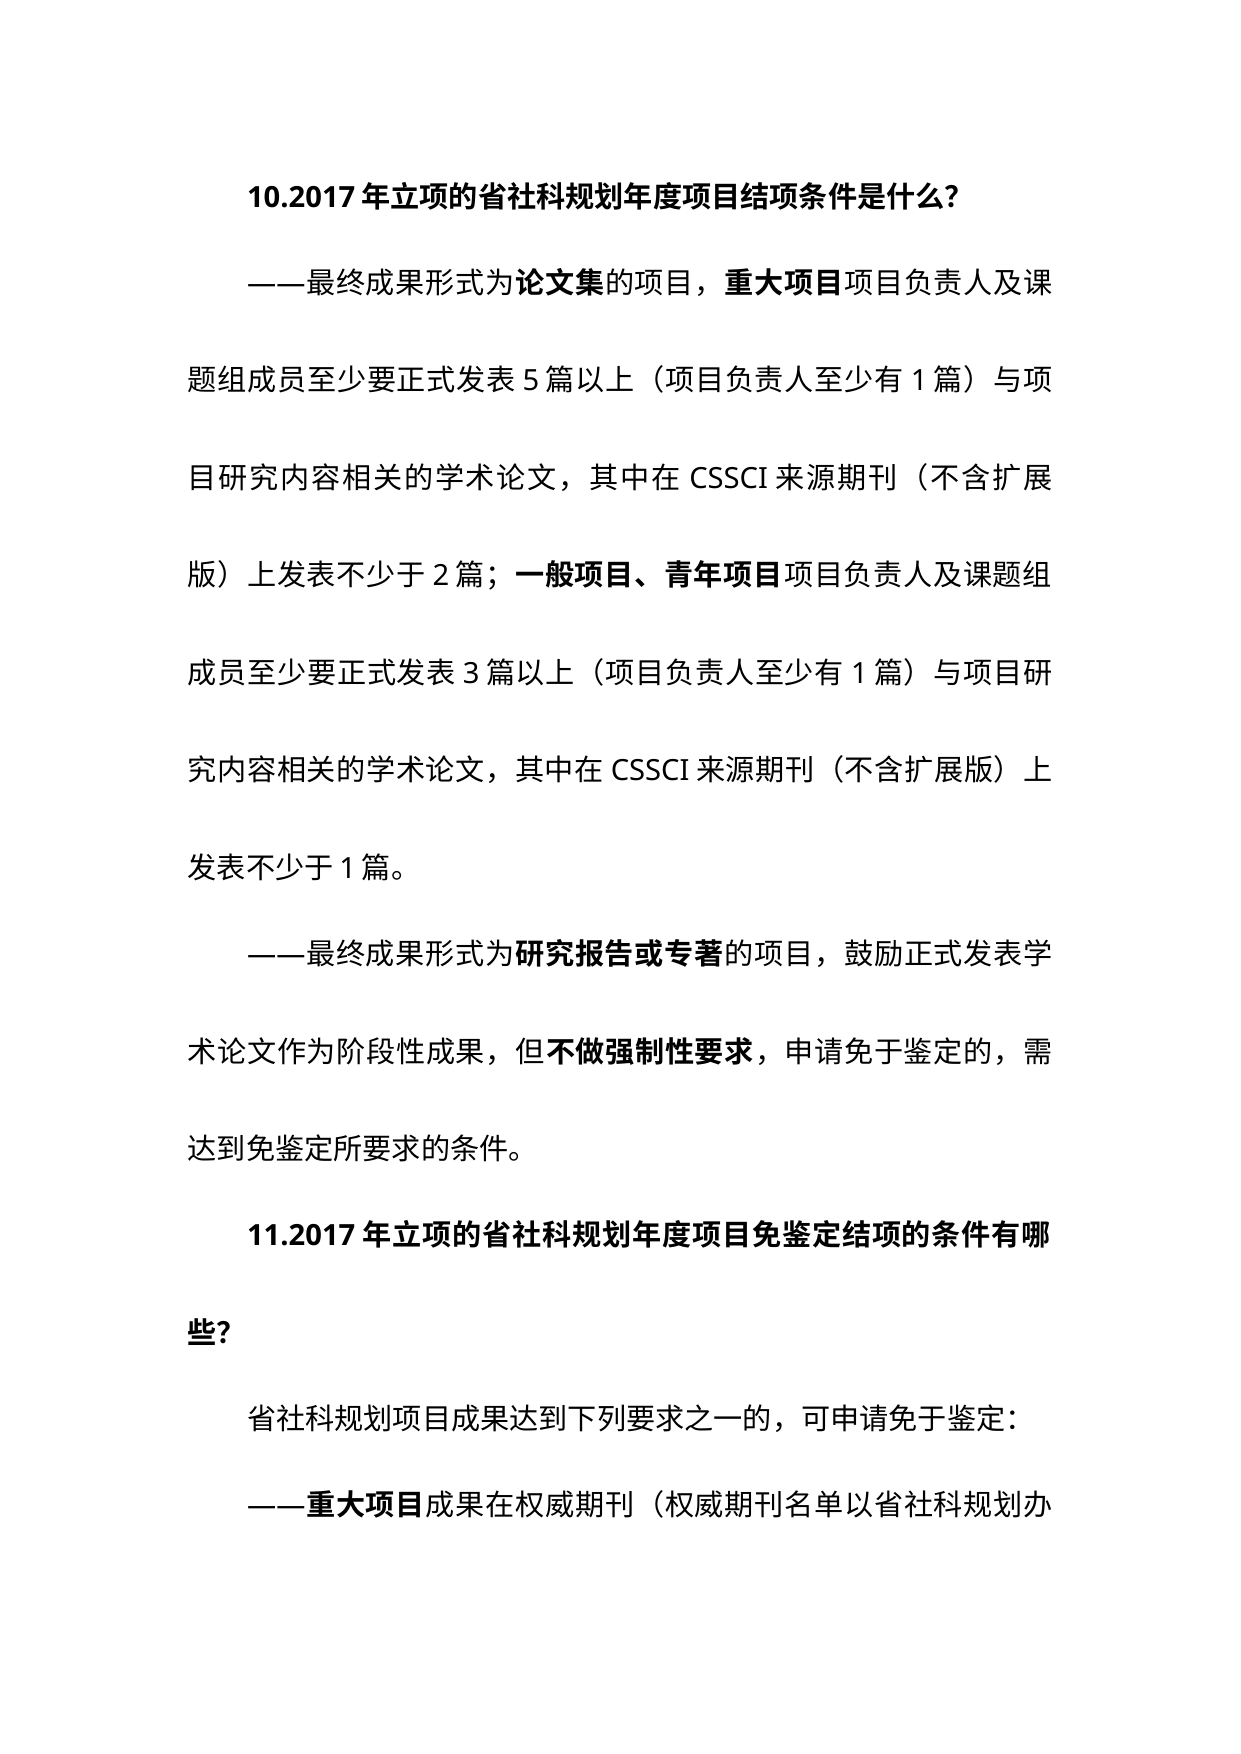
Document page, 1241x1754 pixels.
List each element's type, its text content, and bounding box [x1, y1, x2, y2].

text ——最终成果形式为研究报告或专著的项目，鼓励正式发表学术论文作为阶段性成果，但不做强制性要求，申请免于鉴定的，需达到免鉴定所要求的条件。 [187, 919, 1053, 1179]
text ——最终成果形式为论文集的项目，重大项目项目负责人及课题组成员至少要正式发表5篇以上（项目负责人至少有1篇）与项目研究内容相关的学术论文，其中在CSSCI来源期刊（不含扩展版）上发表不少于2篇；一般项目、青年项目项目负责人及课题组成员至少要正式发表3篇以上（项目负责人至少有1篇）与项目研究内容相关的学术论文，其中在CSSCI来源期刊（不含扩展版）上发表不少于1篇。 [187, 248, 1053, 898]
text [187, 1470, 1053, 1535]
text 10.2017年立项的省社科规划年度项目结项条件是什么？ [187, 162, 1053, 227]
text 11.2017年立项的省社科规划年度项目免鉴定结项的条件有哪些？ [187, 1200, 1053, 1363]
text 省社科规划项目成果达到下列要求之一的，可申请免于鉴定： [187, 1384, 1053, 1449]
